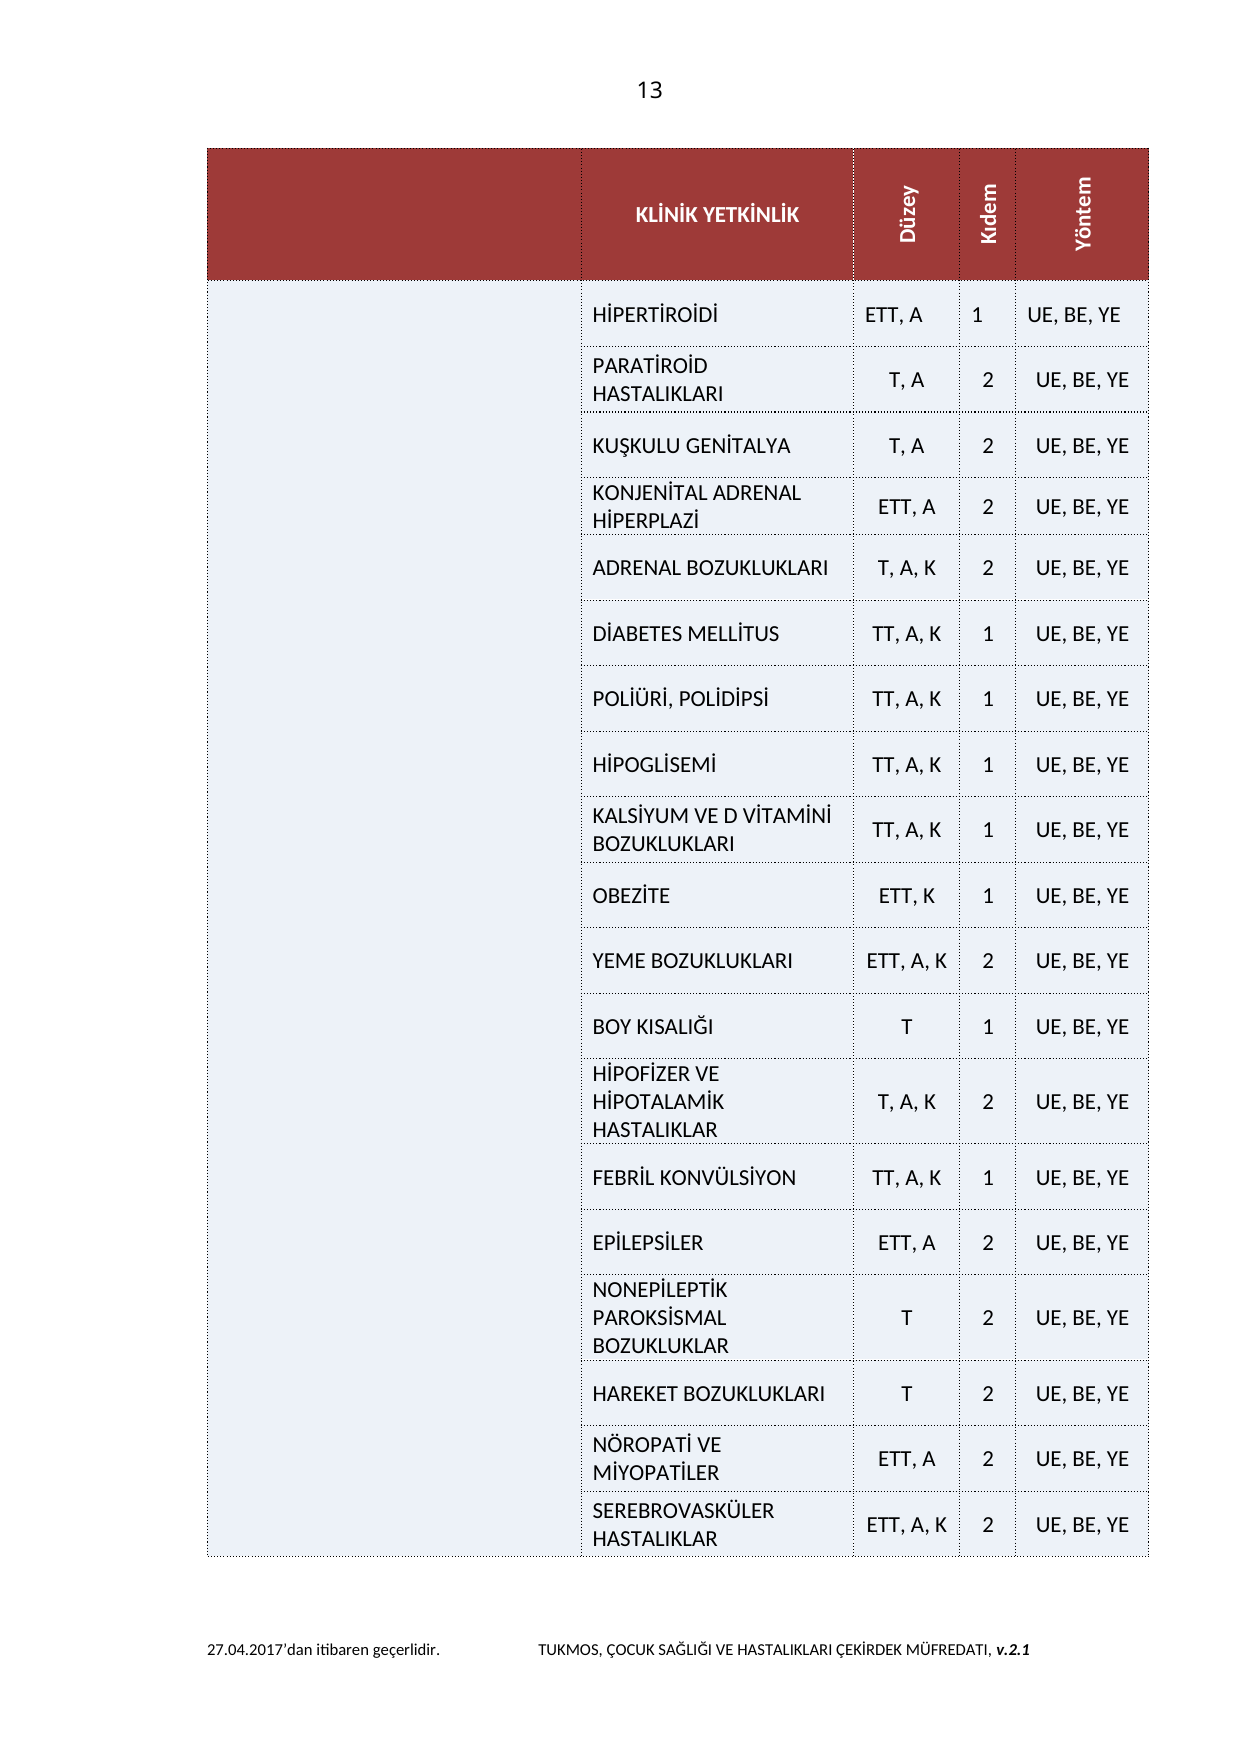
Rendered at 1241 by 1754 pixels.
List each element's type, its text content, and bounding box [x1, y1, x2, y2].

table_cell 1 [960, 600, 1016, 665]
table_cell 1 [960, 731, 1016, 796]
table_cell ETT, A [854, 1425, 960, 1491]
table_cell T, A, K [854, 1058, 960, 1143]
table_cell OBEZİTE [581, 862, 853, 927]
table_cell 2 [960, 1274, 1016, 1359]
table_cell KALSİYUM VE D VİTAMİNİ BOZUKLUKLARI [581, 796, 853, 862]
table_cell DİABETES MELLİTUS [581, 600, 853, 665]
table_cell 1 [960, 796, 1016, 862]
table_cell UE, BE, YE [1016, 346, 1149, 411]
table_cell 2 [960, 1425, 1016, 1491]
table_cell UE, BE, YE [1016, 1058, 1149, 1143]
table_cell UE, BE, YE [1016, 1491, 1149, 1556]
table_cell 2 [960, 411, 1016, 477]
table_cell NÖROPATİ VE MİYOPATİLER [581, 1425, 853, 1491]
table_cell 1 [960, 280, 1016, 346]
table_cell PARATİROİD HASTALIKLARI [581, 346, 853, 411]
table_cell UE, BE, YE [1016, 1360, 1149, 1425]
table_cell KONJENİTAL ADRENAL HİPERPLAZİ [581, 477, 853, 534]
table_cell UE, BE, YE [1016, 927, 1149, 993]
table_cell UE, BE, YE [1016, 534, 1149, 599]
table_header Yöntem [1016, 148, 1149, 280]
table_cell T, A, K [854, 534, 960, 599]
table_cell ETT, A, K [854, 927, 960, 993]
table_cell YEME BOZUKLUKLARI [581, 927, 853, 993]
table_cell 1 [960, 993, 1016, 1058]
table_cell ETT, A [854, 477, 960, 534]
table_cell T [854, 993, 960, 1058]
table_cell BOY KISALIĞI [581, 993, 853, 1058]
table_cell KUŞKULU GENİTALYA [581, 411, 853, 477]
table_cell UE, BE, YE [1016, 1274, 1149, 1359]
table_cell 2 [960, 346, 1016, 411]
table_cell UE, BE, YE [1016, 411, 1149, 477]
table_cell TT, A, K [854, 1143, 960, 1209]
table_header Kıdem [960, 148, 1016, 280]
table_cell SEREBROVASKÜLER HASTALIKLAR [581, 1491, 853, 1556]
table_cell UE, BE, YE [1016, 796, 1149, 862]
table_cell T [854, 1274, 960, 1359]
table_cell UE, BE, YE [1016, 477, 1149, 534]
table_cell 2 [960, 477, 1016, 534]
table_cell POLİÜRİ, POLİDİPSİ [581, 665, 853, 731]
table_header [207, 148, 581, 280]
table_cell TT, A, K [854, 665, 960, 731]
table_cell TT, A, K [854, 796, 960, 862]
table_cell ETT, A [854, 280, 960, 346]
table_cell ADRENAL BOZUKLUKLARI [581, 534, 853, 599]
table_cell NONEPİLEPTİK PAROKSİSMAL BOZUKLUKLAR [581, 1274, 853, 1359]
table_cell UE, BE, YE [1016, 1143, 1149, 1209]
table_cell UE, BE, YE [1016, 1425, 1149, 1491]
table_cell 2 [960, 1491, 1016, 1556]
table_cell HİPOFİZER VE HİPOTALAMİK HASTALIKLAR [581, 1058, 853, 1143]
table_cell UE, BE, YE [1016, 280, 1149, 346]
table_cell UE, BE, YE [1016, 993, 1149, 1058]
table_cell ETT, A, K [854, 1491, 960, 1556]
table_cell UE, BE, YE [1016, 731, 1149, 796]
table_cell UE, BE, YE [1016, 1209, 1149, 1274]
table_cell T, A [854, 346, 960, 411]
table_cell HİPOGLİSEMİ [581, 731, 853, 796]
table_cell 1 [960, 862, 1016, 927]
table_header Düzey [854, 148, 960, 280]
table_cell 1 [960, 665, 1016, 731]
table_cell 2 [960, 927, 1016, 993]
table_cell T [854, 1360, 960, 1425]
table_cell TT, A, K [854, 600, 960, 665]
table_cell 1 [960, 1143, 1016, 1209]
table_cell HİPERTİROİDİ [581, 280, 853, 346]
table_cell TT, A, K [854, 731, 960, 796]
table_cell 2 [960, 1058, 1016, 1143]
table_cell UE, BE, YE [1016, 600, 1149, 665]
table_cell HAREKET BOZUKLUKLARI [581, 1360, 853, 1425]
table_header KLİNİK YETKİNLİK [581, 148, 853, 280]
table_cell 2 [960, 1360, 1016, 1425]
table_cell UE, BE, YE [1016, 665, 1149, 731]
table_cell 2 [960, 1209, 1016, 1274]
table_cell T, A [854, 411, 960, 477]
table_cell UE, BE, YE [1016, 862, 1149, 927]
table_cell FEBRİL KONVÜLSİYON [581, 1143, 853, 1209]
table_cell ETT, A [854, 1209, 960, 1274]
table_cell 2 [960, 534, 1016, 599]
table_cell ETT, K [854, 862, 960, 927]
table_cell EPİLEPSİLER [581, 1209, 853, 1274]
